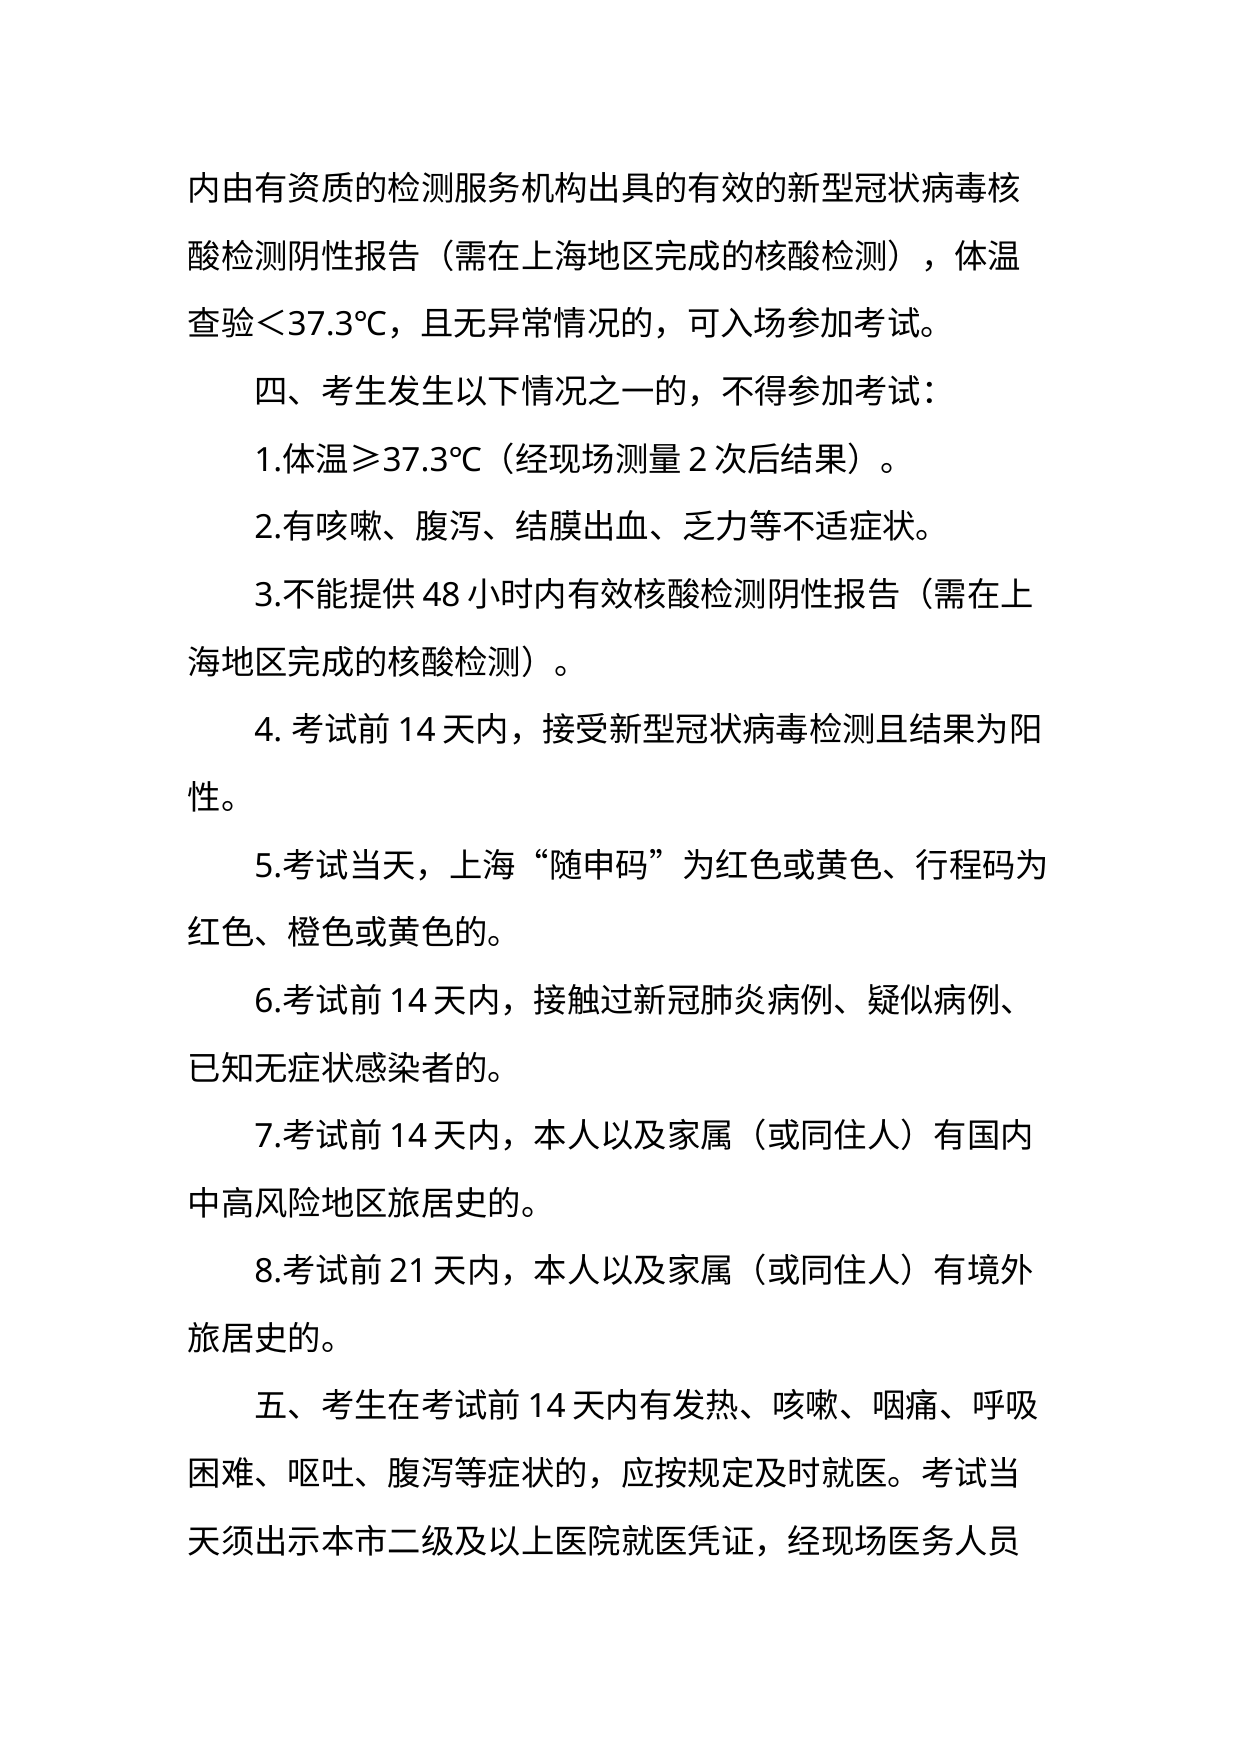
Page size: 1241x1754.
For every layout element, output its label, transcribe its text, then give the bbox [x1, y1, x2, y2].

text 4. 考试前14天内，接受新型冠状病毒检测且结果为阳性。 [187, 703, 1053, 819]
text 5.考试当天，上海“随申码”为红色或黄色、行程码为红色、橙色或黄色的。 [187, 838, 1053, 954]
text 3.不能提供48小时内有效核酸检测阴性报告（需在上海地区完成的核酸检测）。 [187, 568, 1053, 684]
text 7.考试前14天内，本人以及家属（或同住人）有国内中高风险地区旅居史的。 [187, 1109, 1053, 1225]
text 2.有咳嗽、腹泻、结膜出血、乏力等不适症状。 [187, 500, 1053, 548]
text 1.体温≥37.3℃（经现场测量2次后结果）。 [187, 432, 1053, 481]
text 四、考生发生以下情况之一的，不得参加考试： [187, 365, 1053, 413]
text 8.考试前21天内，本人以及家属（或同住人）有境外旅居史的。 [187, 1244, 1053, 1360]
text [187, 1379, 1053, 1563]
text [187, 162, 1053, 345]
text 6.考试前14天内，接触过新冠肺炎病例、疑似病例、已知无症状感染者的。 [187, 973, 1053, 1089]
